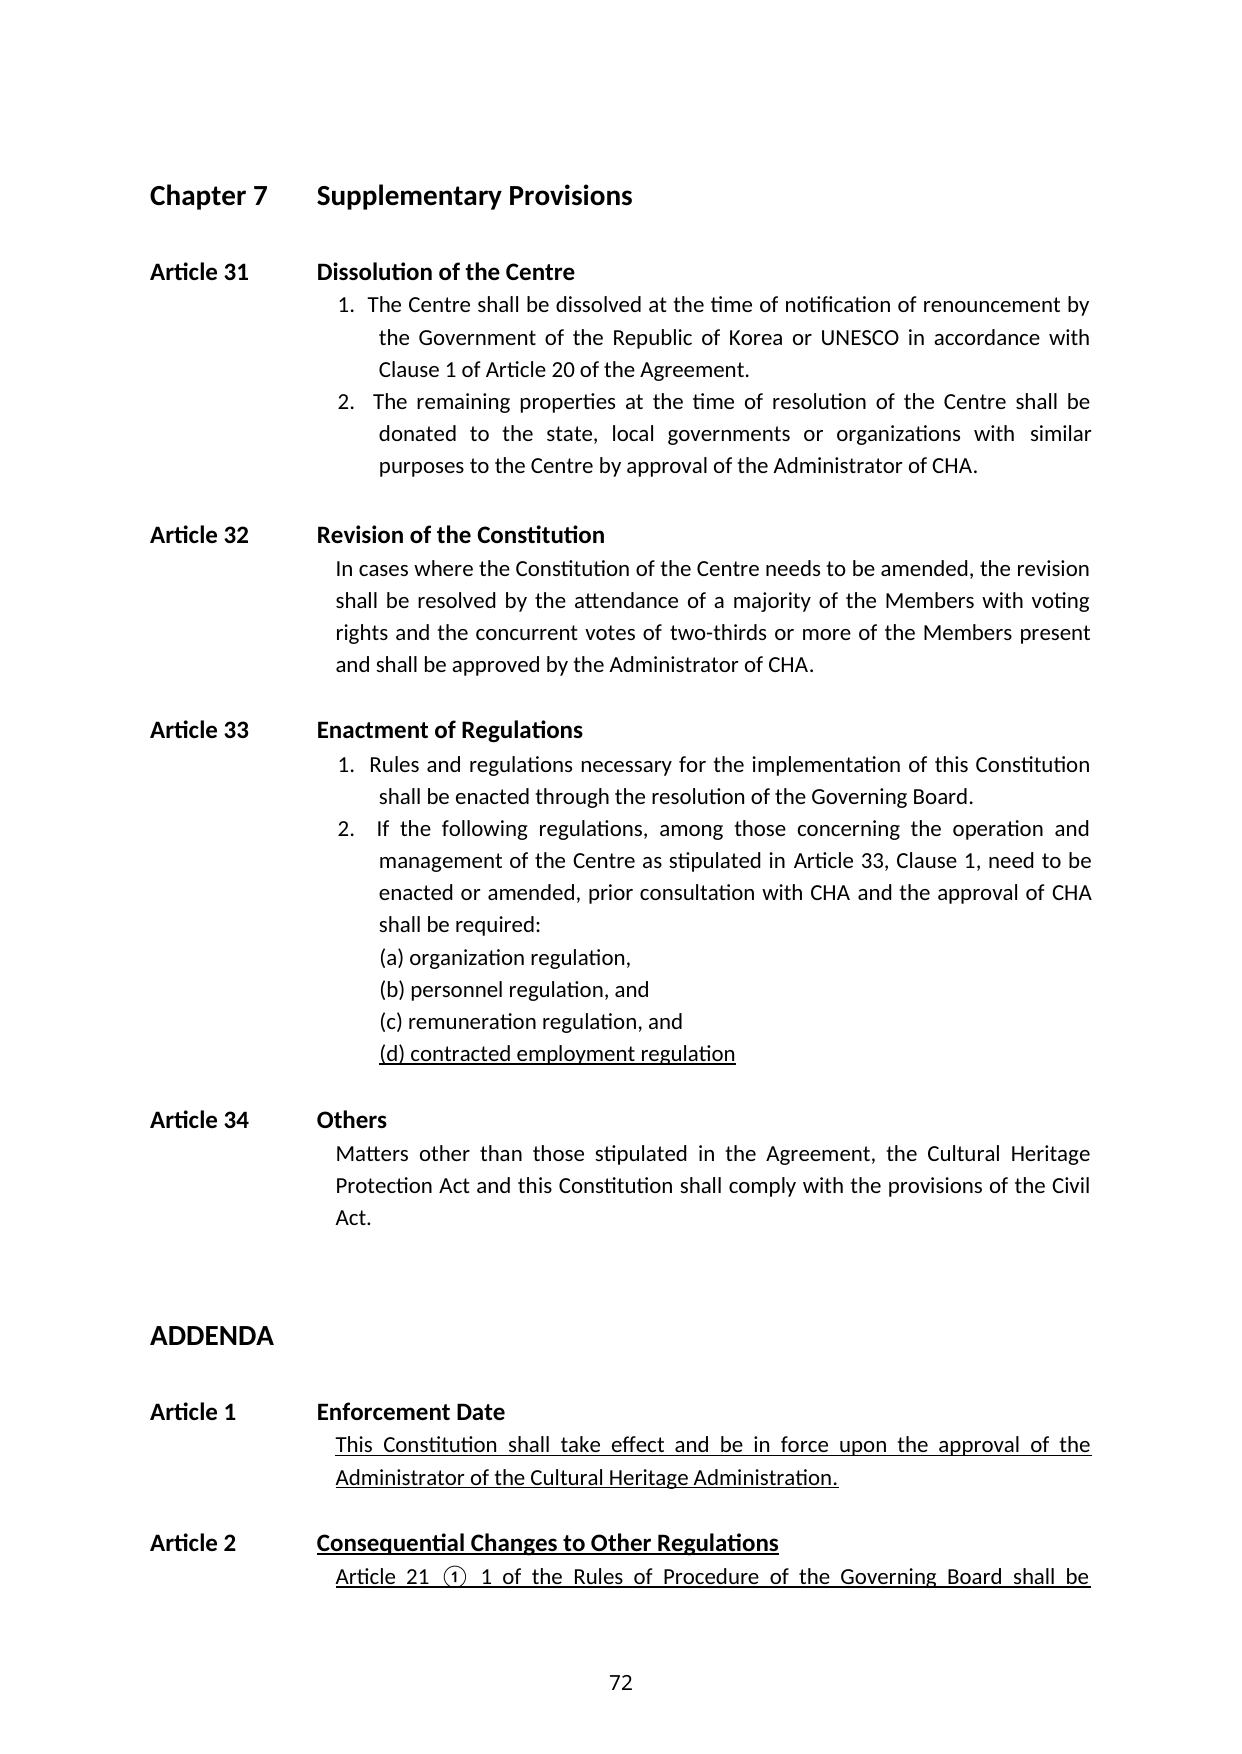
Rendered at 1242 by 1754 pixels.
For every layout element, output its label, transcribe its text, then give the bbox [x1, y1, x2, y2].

text 1. The Centre shall be dissolved at the time of notification of renouncement by the Government of the Republic of Korea or UNESCO in accordance with Clause 1 of Article 20 of the Agreement. [337, 291, 1092, 383]
text In cases where the Constitution of the Centre needs to be amended, the revision shall be resolved by the attendance of a majority of the Members with voting rights and the concurrent votes of two-thirds or more of the Members present and shall be approved by the Administrator of CHA. [335, 554, 1092, 678]
text (b) personnel regulation, and [379, 975, 1092, 1003]
text 2. If the following regulations, among those concerning the operation and management of the Centre as stipulated in Article 33, Clause 1, need to be enacted or amended, prior consultation with CHA and the approval of CHA shall be required: [337, 814, 1092, 939]
text Article 31 Dissolution of the Centre [150, 256, 1092, 286]
text This Constitution shall take effect and be in force upon the approval of the Administrator of the Cultural Heritage Administration. [335, 1456, 1092, 1491]
text 2. The remaining properties at the time of resolution of the Centre shall be donated to the state, local governments or organizations with similar purposes to the Centre by approval of the Administrator of CHA. [337, 387, 1092, 479]
text (c) remuneration regulation, and [379, 1007, 1092, 1035]
text Chapter 7 Supplementary Provisions [150, 177, 1092, 213]
text Article 2 Consequential Changes to Other Regulations [150, 1527, 1092, 1558]
text (a) organization regulation, [379, 943, 1092, 971]
text ADDENDA [150, 1317, 1092, 1353]
text Article 34 Others [150, 1104, 1092, 1134]
text 1. Rules and regulations necessary for the implementation of this Constitution shall be enacted through the resolution of the Governing Board. [337, 750, 1092, 810]
text Article 33 Enactment of Regulations [150, 715, 1092, 745]
text Matters other than those stipulated in the Agreement, the Cultural Heritage Protection Act and this Constitution shall comply with the provisions of the Civil Act. [335, 1139, 1092, 1231]
text (d) contracted employment regulation [379, 1039, 1092, 1067]
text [335, 1562, 1092, 1590]
text Article 32 Revision of the Constitution [150, 519, 1092, 549]
text Article 1 Enforcement Date [150, 1396, 1092, 1426]
text This Constitution shall take effect and be in force upon the approval of the Administrator of the Cultural Heritage Administration. [335, 1431, 1092, 1455]
